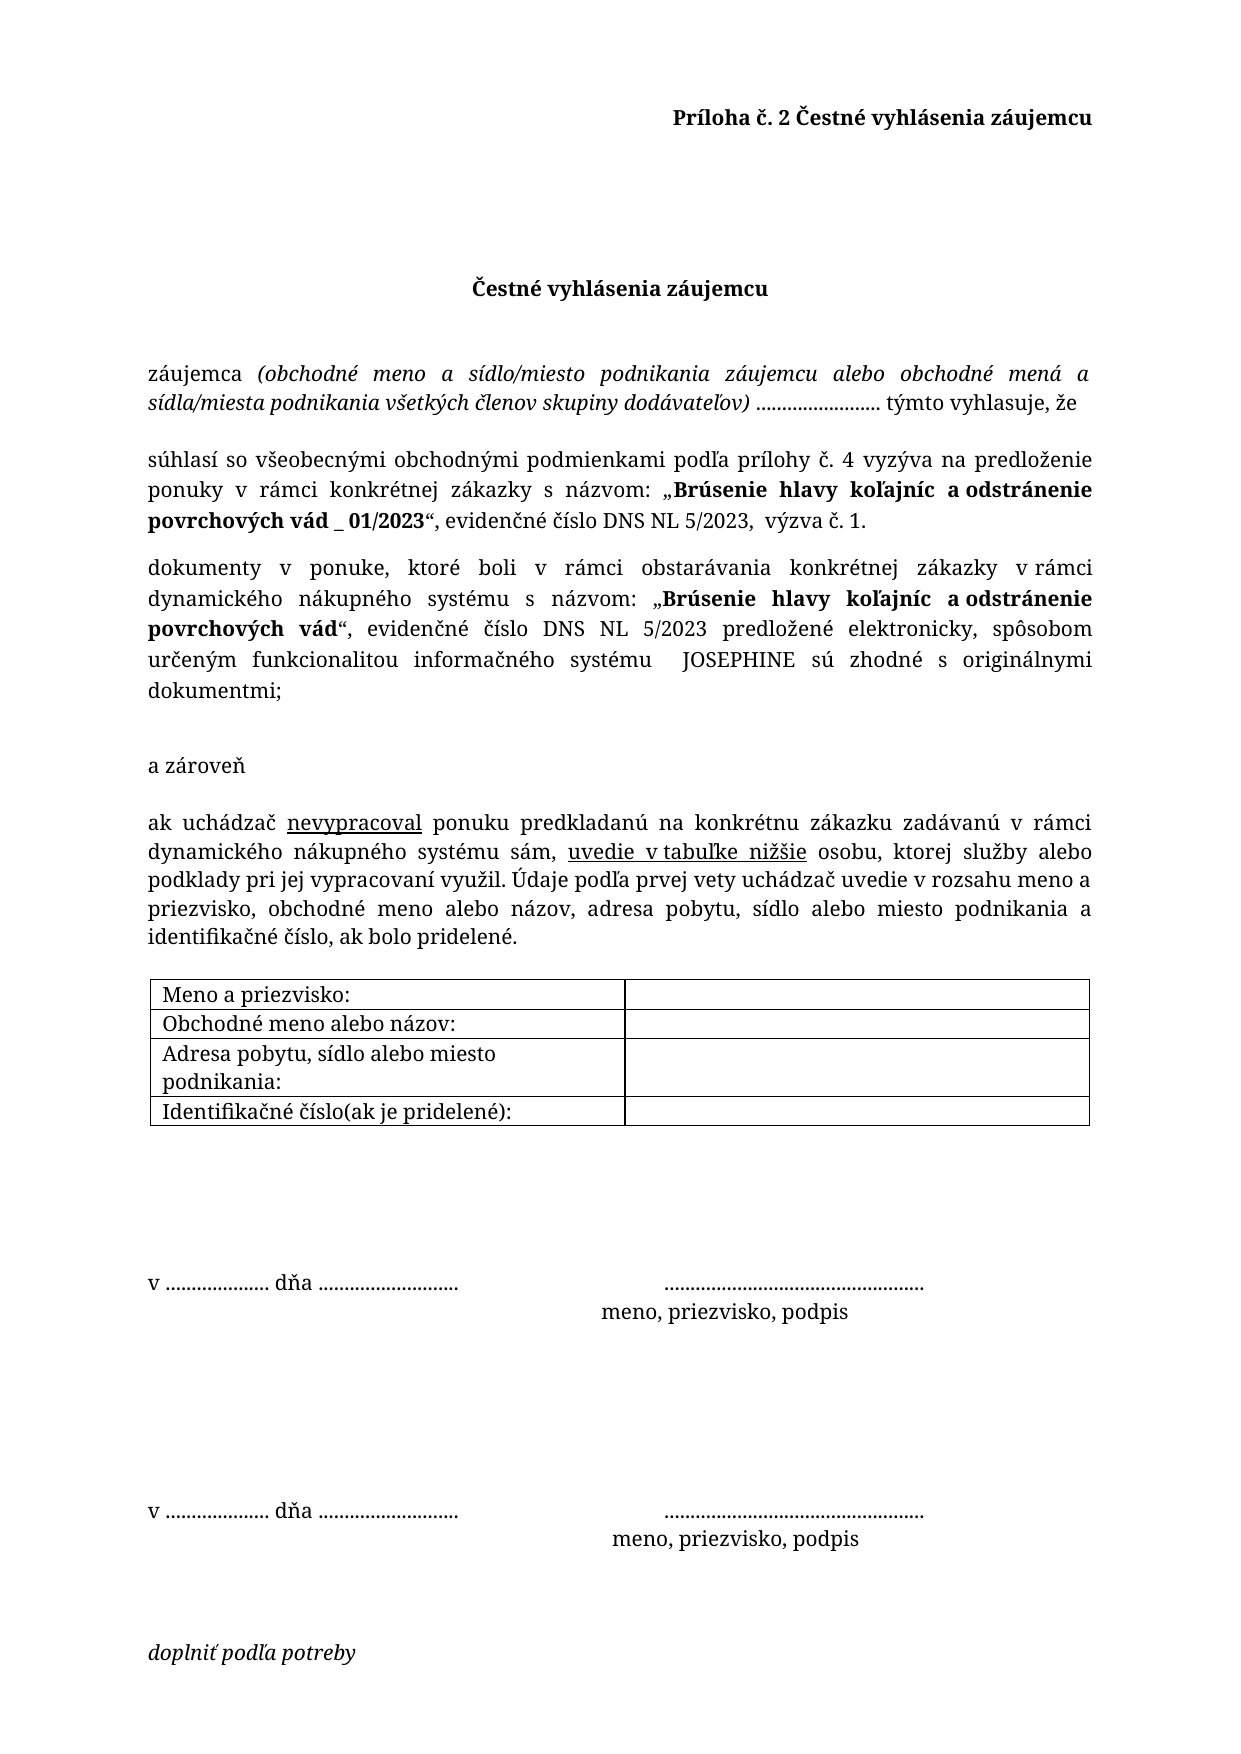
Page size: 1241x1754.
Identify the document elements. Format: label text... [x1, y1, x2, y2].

text v .................... dňa ........................... .................................................. [148, 1268, 1093, 1297]
text súhlasí so všeobecnými obchodnými podmienkami podľa prílohy č. 4 vyzýva na predloženie ponuky v rámci konkrétnej zákazky s názvom: „Brúsenie hlavy koľajníc a odstránenie povrchových vád _ 01/2023“, evidenčné číslo DNS NL 5/2023, výzva č. 1. [148, 445, 1093, 534]
table_cell [626, 1097, 1089, 1125]
text doplniť podľa potreby [148, 1638, 1093, 1667]
text v .................... dňa ........................... .................................................. [148, 1496, 1093, 1524]
text meno, priezvisko, podpis [148, 1297, 1093, 1325]
table_cell Obchodné meno alebo názov: [151, 1010, 624, 1038]
table_cell Identifikačné číslo(ak je pridelené): [151, 1097, 624, 1125]
text meno, priezvisko, podpis [148, 1524, 1093, 1553]
text Čestné vyhlásenia záujemcu [148, 274, 1093, 302]
table_header [626, 980, 1089, 1008]
text a zároveň [148, 751, 1093, 780]
text ak uchádzač nevypracoval ponuku predkladanú na konkrétnu zákazku zadávanú v rámci dynamického nákupného systému sám, uvedie v tabuľke nižšie osobu, ktorej služby alebo podklady pri jej vypracovaní využil. Údaje podľa prvej vety uchádzač uvedie v rozsahu meno a priezvisko, obchodné meno alebo názov, adresa pobytu, sídlo alebo miesto podnikania a identifikačné číslo, ak bolo pridelené. [148, 808, 1093, 951]
table_cell Adresa pobytu, sídlo alebo miesto podnikania: [151, 1039, 624, 1096]
text záujemca (obchodné meno a sídlo/miesto podnikania záujemcu alebo obchodné mená a sídla/miesta podnikania všetkých členov skupiny dodávateľov) ........................ týmto vyhlasuje, že [148, 359, 1093, 416]
text dokumenty v ponuke, ktoré boli v rámci obstarávania konkrétnej zákazky v rámci dynamického nákupného systému s názvom: „Brúsenie hlavy koľajníc a odstránenie povrchových vád“, evidenčné číslo DNS NL 5/2023 predložené elektronicky, spôsobom určeným funkcionalitou informačného systému JOSEPHINE sú zhodné s originálnymi dokumentmi; [148, 553, 1093, 704]
table_cell [626, 1010, 1089, 1038]
table_header Meno a priezvisko: [151, 980, 624, 1008]
table_cell [626, 1039, 1089, 1096]
text Príloha č. 2 Čestné vyhlásenia záujemcu [148, 103, 1093, 132]
